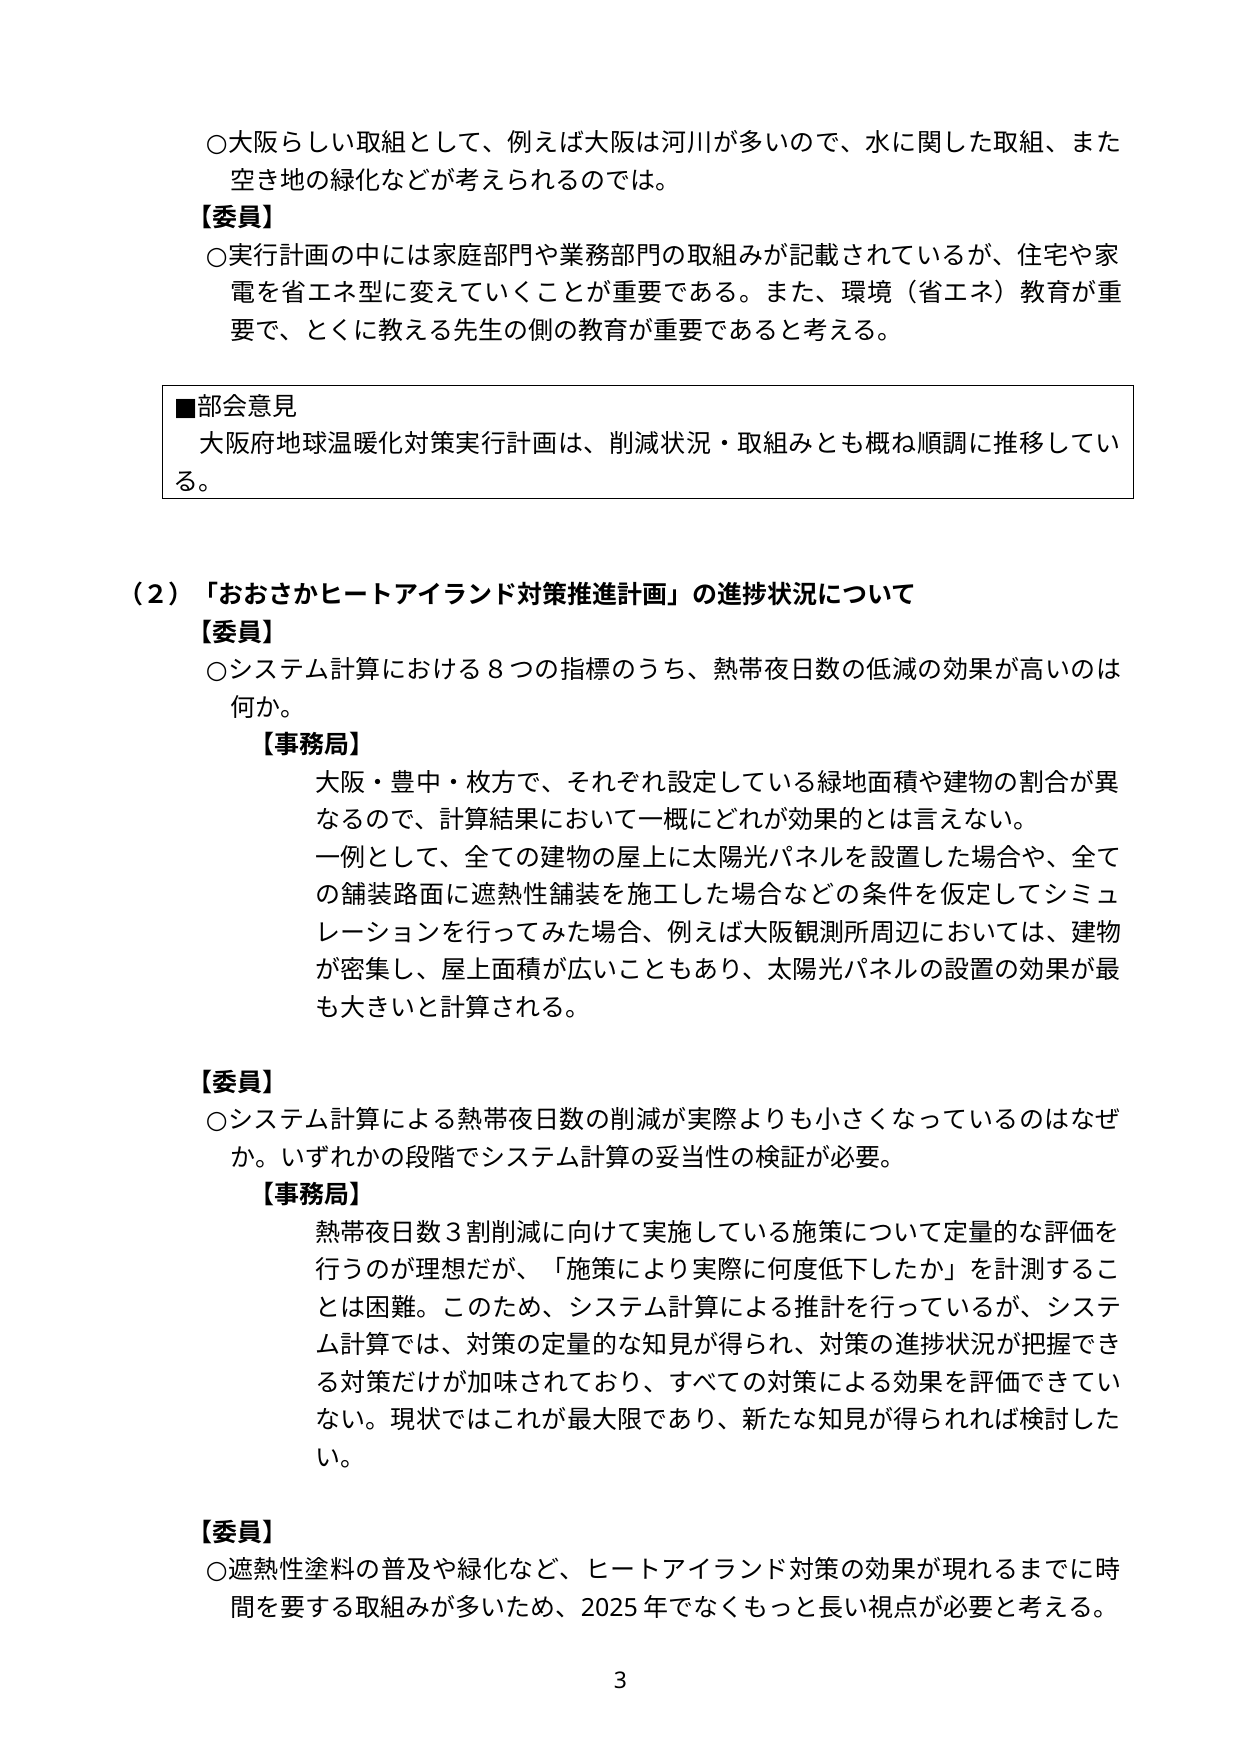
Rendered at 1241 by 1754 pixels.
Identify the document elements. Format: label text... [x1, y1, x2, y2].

text ○システム計算による熱帯夜日数の削減が実際よりも小さくなっているのはなぜか。いずれかの段階でシステム計算の妥当性の検証が必要。 [206, 1099, 1122, 1174]
text 【事務局】 [249, 1174, 1122, 1212]
text ○システム計算における８つの指標のうち、熱帯夜日数の低減の効果が高いのは何か。 [206, 649, 1122, 724]
text 【委員】 [162, 197, 1122, 235]
text （２）「おおさかヒートアイランド対策推進計画」の進捗状況について [118, 574, 1122, 612]
text 【委員】 [162, 1062, 1122, 1099]
text ○実行計画の中には家庭部門や業務部門の取組みが記載されているが、住宅や家電を省エネ型に変えていくことが重要である。また、環境（省エネ）教育が重要で、とくに教える先生の側の教育が重要であると考える。 [206, 235, 1122, 347]
text 一例として、全ての建物の屋上に太陽光パネルを設置した場合や、全ての舗装路面に遮熱性舗装を施工した場合などの条件を仮定してシミュレーションを行ってみた場合、例えば大阪観測所周辺においては、建物が密集し、屋上面積が広いこともあり、太陽光パネルの設置の効果が最も大きいと計算される。 [315, 837, 1122, 1024]
text ○大阪らしい取組として、例えば大阪は河川が多いので、水に関した取組、また空き地の緑化などが考えられるのでは。 [206, 122, 1122, 197]
text 【委員】 [162, 612, 1122, 649]
text 【事務局】 [249, 724, 1122, 762]
text ○遮熱性塗料の普及や緑化など、ヒートアイランド対策の効果が現れるまでに時間を要する取組みが多いため、2025年でなくもっと長い視点が必要と考える。 [206, 1549, 1122, 1624]
text 熱帯夜日数３割削減に向けて実施している施策について定量的な評価を行うのが理想だが、「施策により実際に何度低下したか」を計測することは困難。このため、システム計算による推計を行っているが、システム計算では、対策の定量的な知見が得られ、対策の進捗状況が把握できる対策だけが加味されており、すべての対策による効果を評価できていない。現状ではこれが最大限であり、新たな知見が得られれば検討したい。 [315, 1212, 1122, 1474]
text 大阪・豊中・枚方で、それぞれ設定している緑地面積や建物の割合が異なるので、計算結果において一概にどれが効果的とは言えない。 [315, 762, 1122, 837]
table_header ■部会意見 大阪府地球温暖化対策実行計画は、削減状況・取組みとも概ね順調に推移している。 [163, 386, 1133, 498]
text 【委員】 [162, 1512, 1122, 1549]
